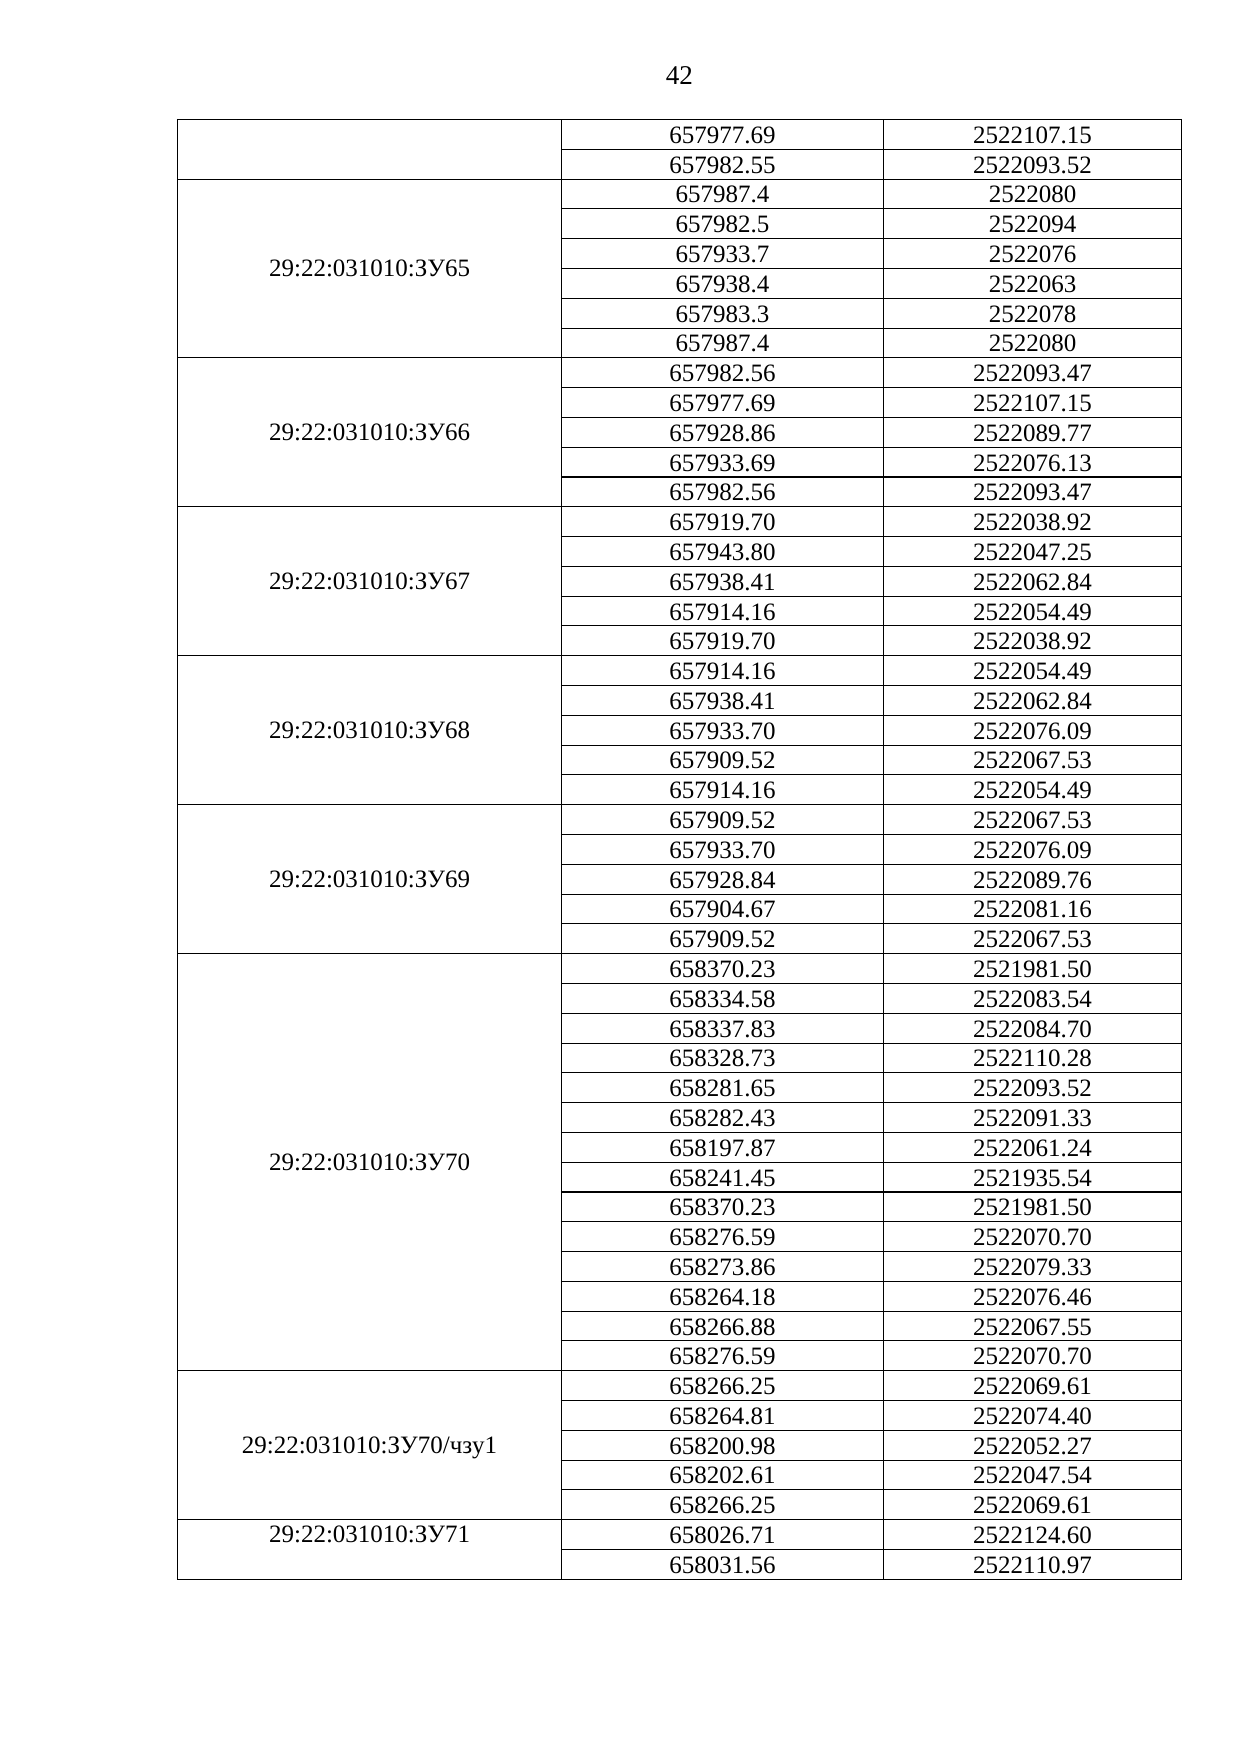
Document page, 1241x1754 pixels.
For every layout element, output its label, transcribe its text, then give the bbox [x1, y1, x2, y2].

table_cell 2522076.46 [884, 1282, 1181, 1311]
table_cell 657909.52 [562, 746, 883, 774]
table_cell 657982.56 [562, 478, 883, 506]
table_cell 2522063 [884, 269, 1181, 298]
table_cell 2522054.49 [884, 597, 1181, 625]
table_cell 2522047.25 [884, 537, 1181, 566]
table_cell 2522074.40 [884, 1401, 1181, 1430]
table_cell 658337.83 [562, 1014, 883, 1042]
table_cell 657914.16 [562, 597, 883, 625]
table_cell 29:22:031010:ЗУ71 [178, 1520, 561, 1579]
table_cell 657909.52 [562, 924, 883, 953]
table_cell 2522054.49 [884, 656, 1181, 685]
table_cell 657933.70 [562, 716, 883, 744]
table_cell 29:22:031010:ЗУ68 [178, 656, 561, 804]
table_cell 2522094 [884, 209, 1181, 238]
table_cell 2522076.09 [884, 835, 1181, 864]
table_cell 29:22:031010:ЗУ66 [178, 358, 561, 506]
table_cell 657928.86 [562, 418, 883, 447]
table_cell 2522078 [884, 299, 1181, 327]
table_cell 658276.59 [562, 1341, 883, 1370]
table_cell 657982.56 [562, 358, 883, 387]
table_cell 657983.3 [562, 299, 883, 327]
table_cell 29:22:031010:ЗУ65 [178, 180, 561, 357]
table_cell 657982.55 [562, 150, 883, 178]
table_cell 657933.7 [562, 239, 883, 268]
table_cell 657919.70 [562, 626, 883, 655]
table_cell 657987.4 [562, 329, 883, 357]
table_cell 2522070.70 [884, 1341, 1181, 1370]
table_cell 2522069.61 [884, 1490, 1181, 1519]
table_cell 2522081.16 [884, 895, 1181, 923]
table_cell 29:22:031010:ЗУ69 [178, 805, 561, 953]
table_cell 658281.65 [562, 1073, 883, 1102]
table_cell 2522047.54 [884, 1461, 1181, 1489]
table_cell 657938.4 [562, 269, 883, 298]
table_cell 658266.25 [562, 1490, 883, 1519]
table_cell 658370.23 [562, 1193, 883, 1221]
table_cell 2522124.60 [884, 1520, 1181, 1549]
table_cell 658264.18 [562, 1282, 883, 1311]
table_cell 2522089.77 [884, 418, 1181, 447]
table_cell 658266.25 [562, 1371, 883, 1400]
table_cell 657938.41 [562, 567, 883, 596]
table_cell 2522062.84 [884, 567, 1181, 596]
table_cell 657933.70 [562, 835, 883, 864]
table_cell 2522079.33 [884, 1252, 1181, 1281]
table_cell 2522069.61 [884, 1371, 1181, 1400]
table_cell 657914.16 [562, 656, 883, 685]
table_cell 2522067.53 [884, 746, 1181, 774]
table_cell 657938.41 [562, 686, 883, 715]
table_cell 657928.84 [562, 865, 883, 893]
table_cell 657987.4 [562, 180, 883, 208]
table_cell 657943.80 [562, 537, 883, 566]
table_cell 2522070.70 [884, 1222, 1181, 1251]
table_cell 2522080 [884, 329, 1181, 357]
table_cell 2522076 [884, 239, 1181, 268]
table_cell 2521981.50 [884, 1193, 1181, 1221]
table_cell 2522093.52 [884, 150, 1181, 178]
table_cell 2522038.92 [884, 507, 1181, 536]
table_cell 2522089.76 [884, 865, 1181, 893]
table_cell 658334.58 [562, 984, 883, 1013]
table_cell 657977.69 [562, 120, 883, 149]
table_cell 2522110.97 [884, 1550, 1181, 1579]
table_cell 657919.70 [562, 507, 883, 536]
table_cell 29:22:031010:ЗУ70/чзу1 [178, 1371, 561, 1519]
table_cell 29:22:031010:ЗУ70 [178, 954, 561, 1370]
table_cell 657909.52 [562, 805, 883, 834]
table_cell 2522038.92 [884, 626, 1181, 655]
table_cell 2522054.49 [884, 775, 1181, 804]
table_cell 658266.88 [562, 1312, 883, 1340]
table_cell 658202.61 [562, 1461, 883, 1489]
table_cell 657933.69 [562, 448, 883, 476]
table_cell 2522052.27 [884, 1431, 1181, 1459]
table_cell 658282.43 [562, 1103, 883, 1132]
table_cell 658328.73 [562, 1044, 883, 1072]
table_cell 2522067.53 [884, 805, 1181, 834]
table_cell 2522076.13 [884, 448, 1181, 476]
table_cell 2522067.55 [884, 1312, 1181, 1340]
table_cell 2521981.50 [884, 954, 1181, 983]
table_cell 657977.69 [562, 388, 883, 417]
table_cell 658241.45 [562, 1163, 883, 1191]
table_cell 2522084.70 [884, 1014, 1181, 1042]
table_cell 2522062.84 [884, 686, 1181, 715]
table_cell 658200.98 [562, 1431, 883, 1459]
table_cell 2522093.52 [884, 1073, 1181, 1102]
table_cell 2521935.54 [884, 1163, 1181, 1191]
table_cell 657914.16 [562, 775, 883, 804]
table_cell 2522083.54 [884, 984, 1181, 1013]
table_cell 2522107.15 [884, 388, 1181, 417]
table_cell 658276.59 [562, 1222, 883, 1251]
table_cell 657904.67 [562, 895, 883, 923]
table_cell 658031.56 [562, 1550, 883, 1579]
table_cell 2522093.47 [884, 478, 1181, 506]
table_cell 658370.23 [562, 954, 883, 983]
table_cell 2522107.15 [884, 120, 1181, 149]
table_cell 29:22:031010:ЗУ67 [178, 507, 561, 655]
table_cell 657982.5 [562, 209, 883, 238]
table_cell 2522061.24 [884, 1133, 1181, 1162]
table_cell 2522080 [884, 180, 1181, 208]
table_cell 2522110.28 [884, 1044, 1181, 1072]
table_cell 658197.87 [562, 1133, 883, 1162]
table_cell 658273.86 [562, 1252, 883, 1281]
table_cell 658264.81 [562, 1401, 883, 1430]
table_cell 2522093.47 [884, 358, 1181, 387]
table_cell 658026.71 [562, 1520, 883, 1549]
table_cell 2522067.53 [884, 924, 1181, 953]
table_cell 2522076.09 [884, 716, 1181, 744]
table_cell 2522091.33 [884, 1103, 1181, 1132]
